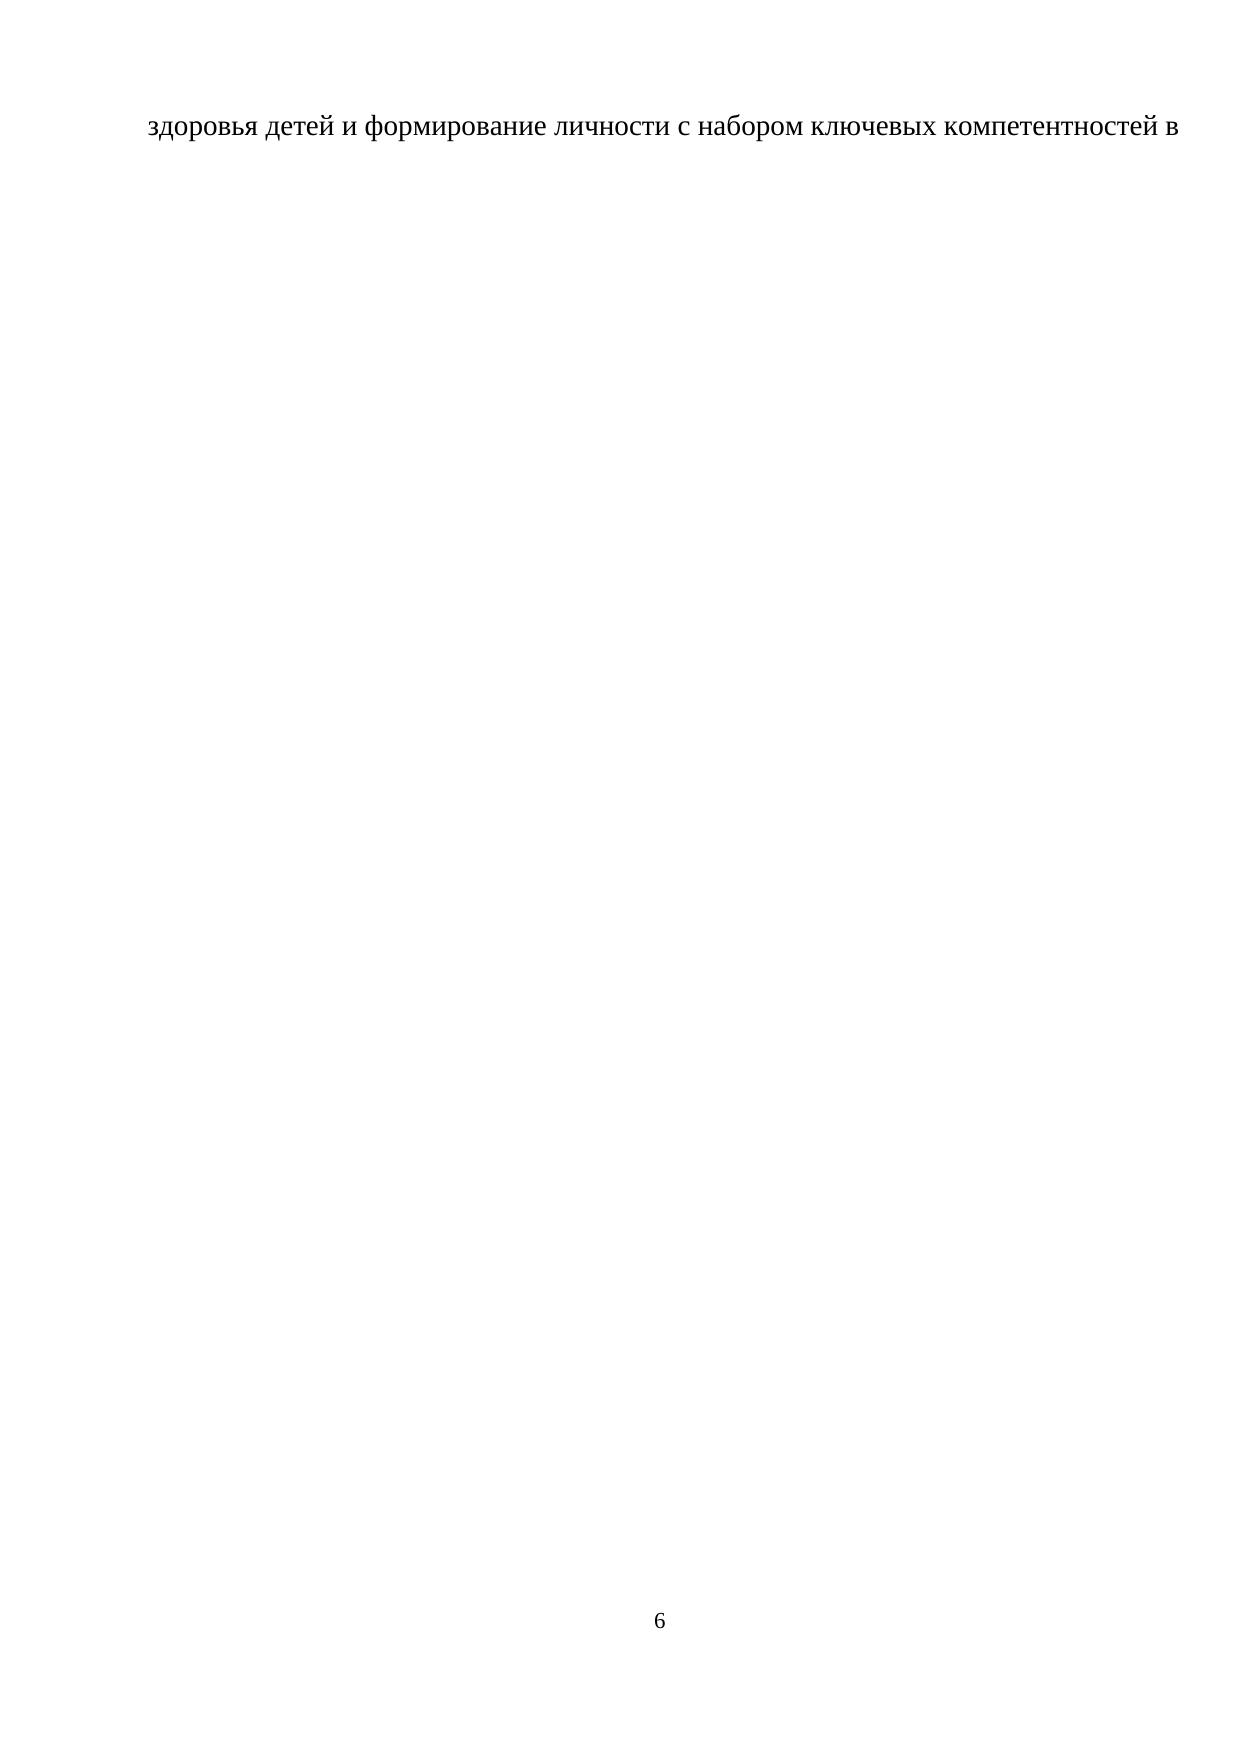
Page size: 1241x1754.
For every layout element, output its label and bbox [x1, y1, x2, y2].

text [147, 108, 1181, 142]
